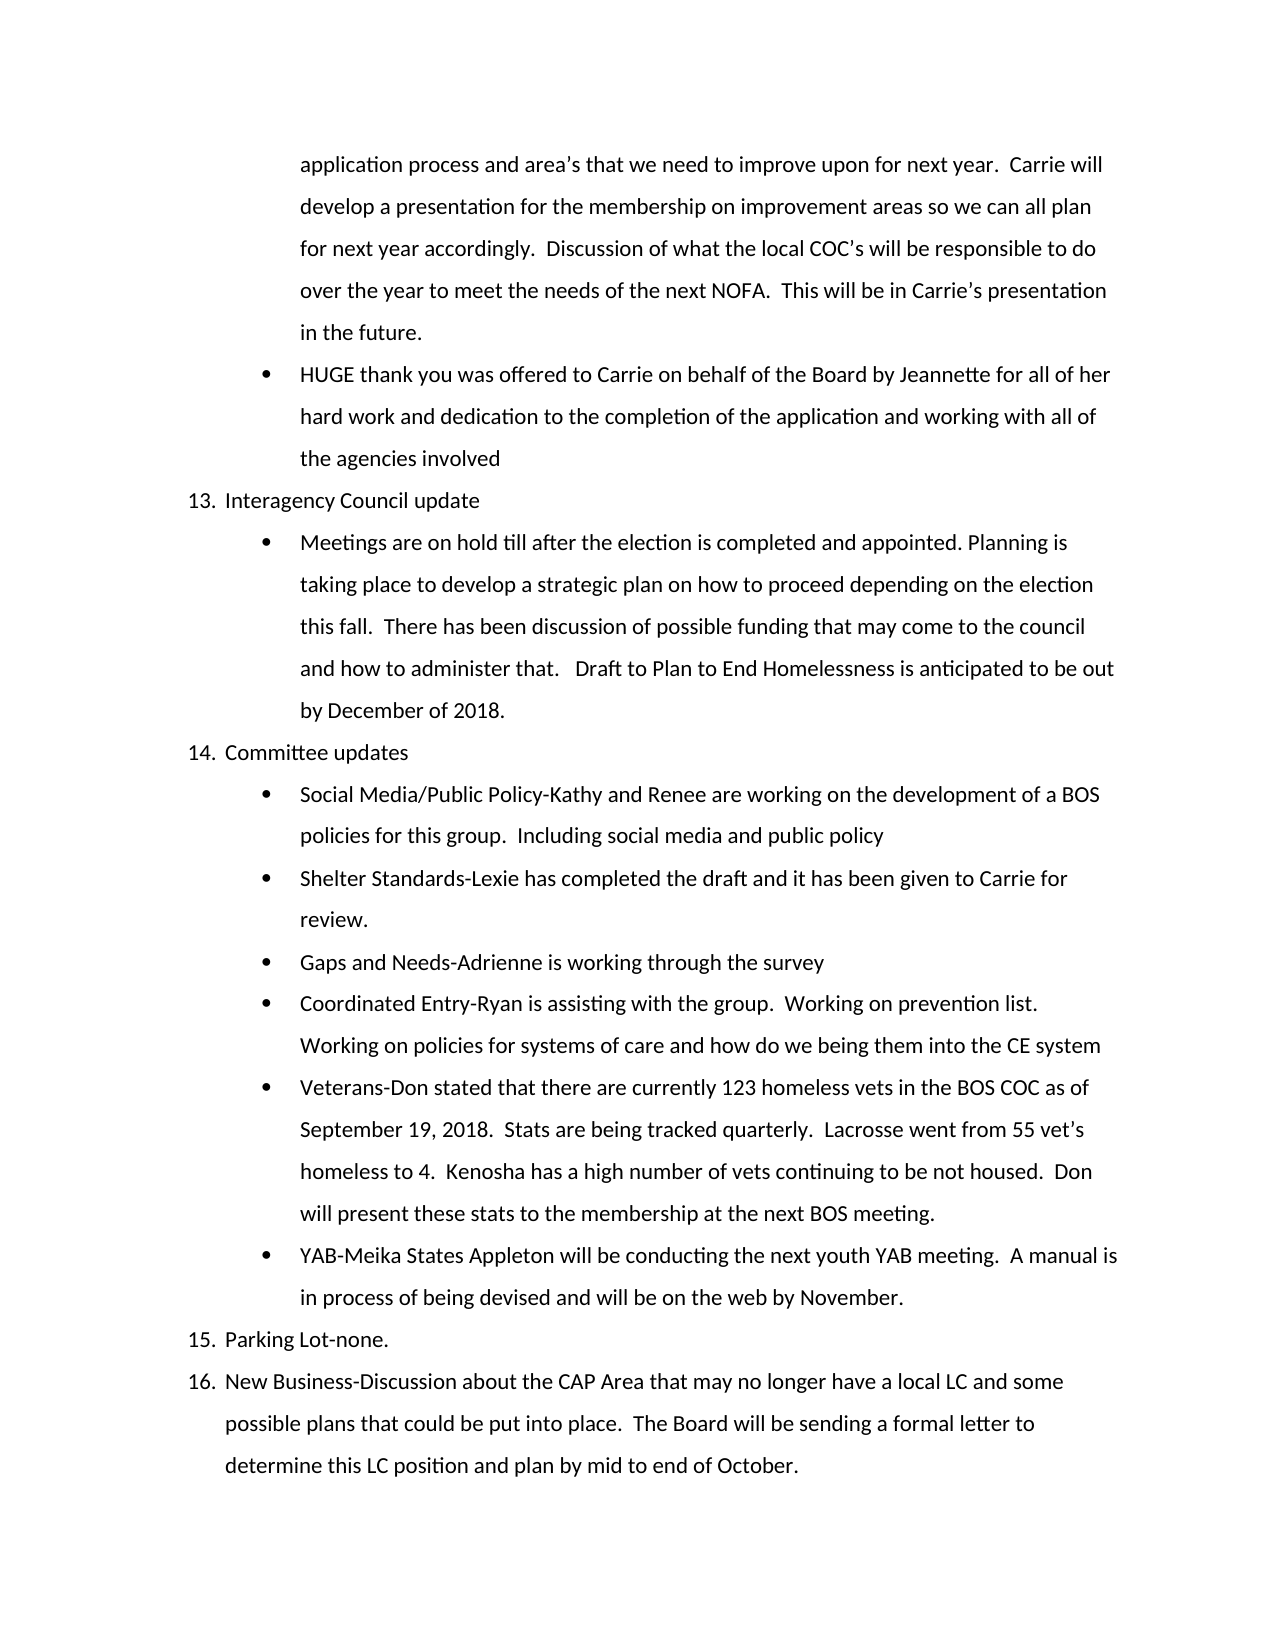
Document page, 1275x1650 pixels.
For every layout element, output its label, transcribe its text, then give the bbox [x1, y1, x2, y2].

list Social Media/Public Policy-Kathy and Renee are working on the development of a BOS policies for this group. Including social media and public policy [262, 780, 1125, 850]
list Coordinated Entry-Ryan is assisting with the group. Working on prevention list. Working on policies for systems of care and how do we being them into the CE system [262, 989, 1125, 1059]
list New Business-Discussion about the CAP Area that may no longer have a local LC and some possible plans that could be put into place. The Board will be sending a formal letter to determine this LC position and plan by mid to end of October. [187, 1367, 1125, 1479]
list Gaps and Needs-Adrienne is working through the survey [262, 948, 1125, 976]
list YAB-Meika States Appleton will be conducting the next youth YAB meeting. A manual is in process of being devised and will be on the web by November. [262, 1241, 1125, 1311]
list Veterans-Don stated that there are currently 123 homeless vets in the BOS COC as of September 19, 2018. Stats are being tracked quarterly. Lacrosse went from 55 vet’s homeless to 4. Kenosha has a high number of vets continuing to be not housed. Don will present these stats to the membership at the next BOS meeting. [262, 1073, 1125, 1227]
list Parking Lot-none. [187, 1325, 1125, 1353]
list Meetings are on hold till after the election is completed and appointed. Planning is taking place to develop a strategic plan on how to proceed depending on the election this fall. There has been discussion of possible funding that may come to the council and how to administer that. Draft to Plan to End Homelessness is anticipated to be out by December of 2018. [262, 528, 1125, 724]
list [262, 150, 1125, 346]
list Interagency Council update [187, 486, 1125, 514]
list Shelter Standards-Lexie has completed the draft and it has been given to Carrie for review. [262, 864, 1125, 934]
list Committee updates [187, 738, 1125, 766]
list HUGE thank you was offered to Carrie on behalf of the Board by Jeannette for all of her hard work and dedication to the completion of the application and working with all of the agencies involved [262, 360, 1125, 472]
